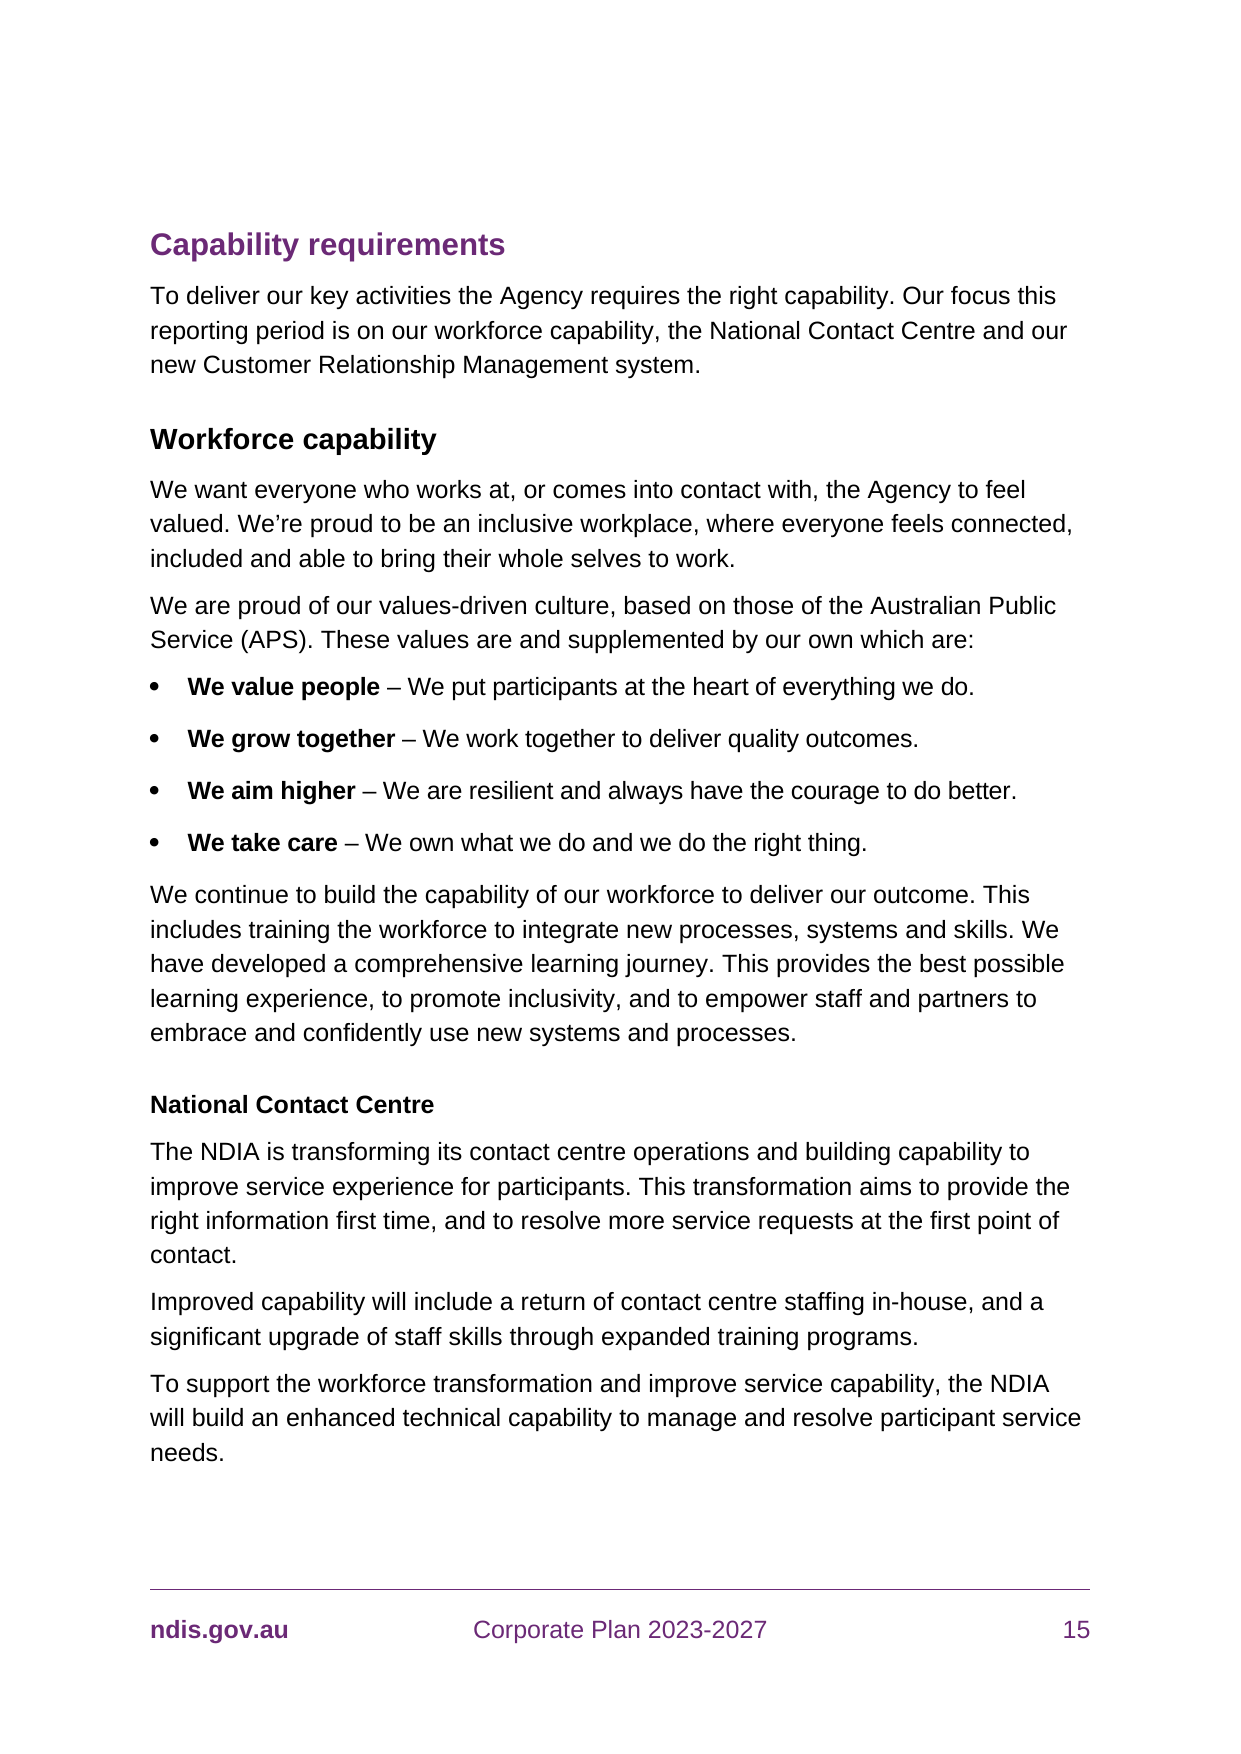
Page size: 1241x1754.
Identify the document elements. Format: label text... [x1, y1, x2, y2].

list We aim higher – We are resilient and always have the courage to do better. [150, 776, 1090, 805]
text The NDIA is transforming its contact centre operations and building capability to improve service experience for participants. This transformation aims to provide the right information first time, and to resolve more service requests at the first point of contact. [150, 1137, 1090, 1269]
list We value people – We put participants at the heart of everything we do. [150, 672, 1090, 701]
subtitle Workforce capability [150, 422, 1090, 456]
subtitle National Contact Centre [150, 1090, 1090, 1119]
text We are proud of our values-driven culture, based on those of the Australian Public Service (APS). These values are and supplemented by our own which are: [150, 591, 1090, 654]
list We grow together – We work together to deliver quality outcomes. [150, 724, 1090, 753]
list We take care – We own what we do and we do the right thing. [150, 828, 1090, 857]
text We continue to build the capability of our workforce to deliver our outcome. This includes training the workforce to integrate new processes, systems and skills. We have developed a comprehensive learning journey. This provides the best possible learning experience, to promote inclusivity, and to empower staff and partners to embrace and confidently use new systems and processes. [150, 880, 1090, 1047]
text To deliver our key activities the Agency requires the right capability. Our focus this reporting period is on our workforce capability, the National Contact Centre and our new Customer Relationship Management system. [150, 281, 1090, 379]
text To support the workforce transformation and improve service capability, the NDIA will build an enhanced technical capability to manage and resolve participant service needs. [150, 1369, 1090, 1467]
subtitle Capability requirements [150, 226, 1090, 261]
text We want everyone who works at, or comes into contact with, the Agency to feel valued. We’re proud to be an inclusive workplace, where everyone feels connected, included and able to bring their whole selves to work. [150, 475, 1090, 572]
text Improved capability will include a return of contact centre staffing in-house, and a significant upgrade of staff skills through expanded training programs. [150, 1287, 1090, 1351]
